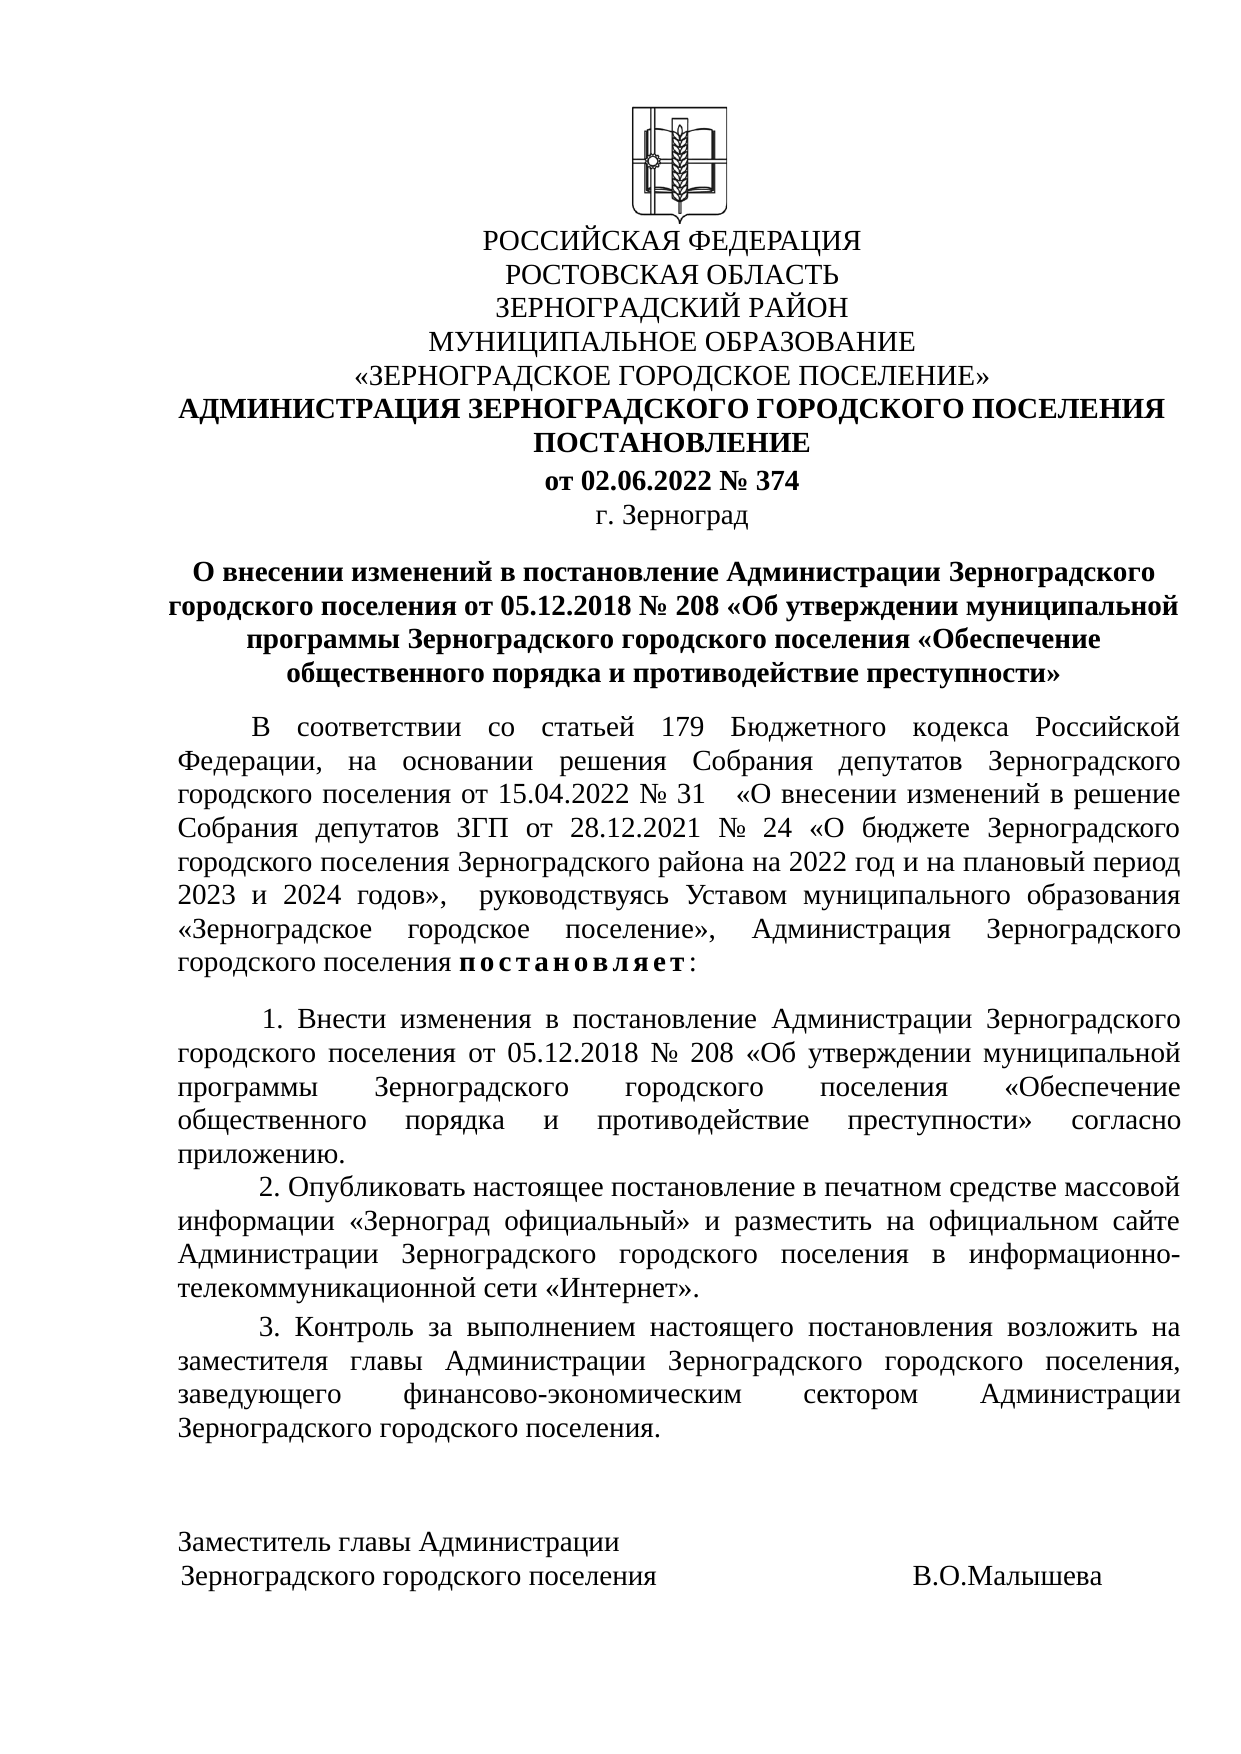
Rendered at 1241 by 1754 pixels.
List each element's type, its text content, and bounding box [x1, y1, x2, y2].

text от 02.06.2022 № 374 [162, 463, 1181, 497]
text ЗЕРНОГРАДСКИЙ РАЙОН [162, 291, 1181, 324]
text 2. Опубликовать настоящее постановление в печатном средстве массовой информации «Зерноград официальный» и разместить на официальном сайте Администрации Зерноградского городского поселения в информационно-телекоммуникационной сети «Интернет». [177, 1169, 1181, 1303]
text 1. Внести изменения в постановление Администрации Зерноградского городского поселения от 05.12.2018 № 208 «Об утверждении муниципальной программы Зерноградского городского поселения «Обеспечение общественного порядка и противодействие преступности» согласно приложению. [177, 1002, 1181, 1169]
text РОСТОВСКАЯ ОБЛАСТЬ [162, 257, 1181, 291]
text г. Зерноград [162, 497, 1181, 531]
text РОССИЙСКАЯ ФЕДЕРАЦИЯ [162, 223, 1181, 257]
text В соответствии со статьей 179 Бюджетного кодекса Российской Федерации, на основании решения Собрания депутатов Зерноградского городского поселения от 15.04.2022 № 31 «О внесении изменений в решение Собрания депутатов ЗГП от 28.12.2021 № 24 «О бюджете Зерноградского городского поселения Зерноградского района на 2022 год и на плановый период 2023 и 2024 годов», руководствуясь Уставом муниципального образования «Зерноградское городское поселение», Администрация Зерноградского городского поселения постановляет: [177, 709, 1181, 978]
text ПОСТАНОВЛЕНИЕ [162, 425, 1181, 458]
text АДМИНИСТРАЦИЯ ЗЕРНОГРАДСКОГО ГОРОДСКОГО ПОСЕЛЕНИЯ [162, 391, 1181, 425]
text «Зерноградское городское поселение» [162, 358, 1181, 391]
text 3. Контроль за выполнением настоящего постановления возложить на заместителя главы Администрации Зерноградского городского поселения, заведующего финансово-экономическим сектором Администрации Зерноградского городского поселения. [177, 1309, 1181, 1443]
text Заместитель главы Администрации [177, 1524, 1181, 1558]
text МУНИЦИПАЛЬНОЕ ОБРАЗОВАНИЕ [162, 324, 1181, 358]
picture [631, 106, 728, 224]
text О внесении изменений в постановление Администрации Зерноградского городского поселения от 05.12.2018 № 208 «Об утверждении муниципальной программы Зерноградского городского поселения «Обеспечение общественного порядка и противодействие преступности» [162, 554, 1185, 689]
text Зерноградского городского поселения В.О.Малышева [177, 1558, 1181, 1591]
